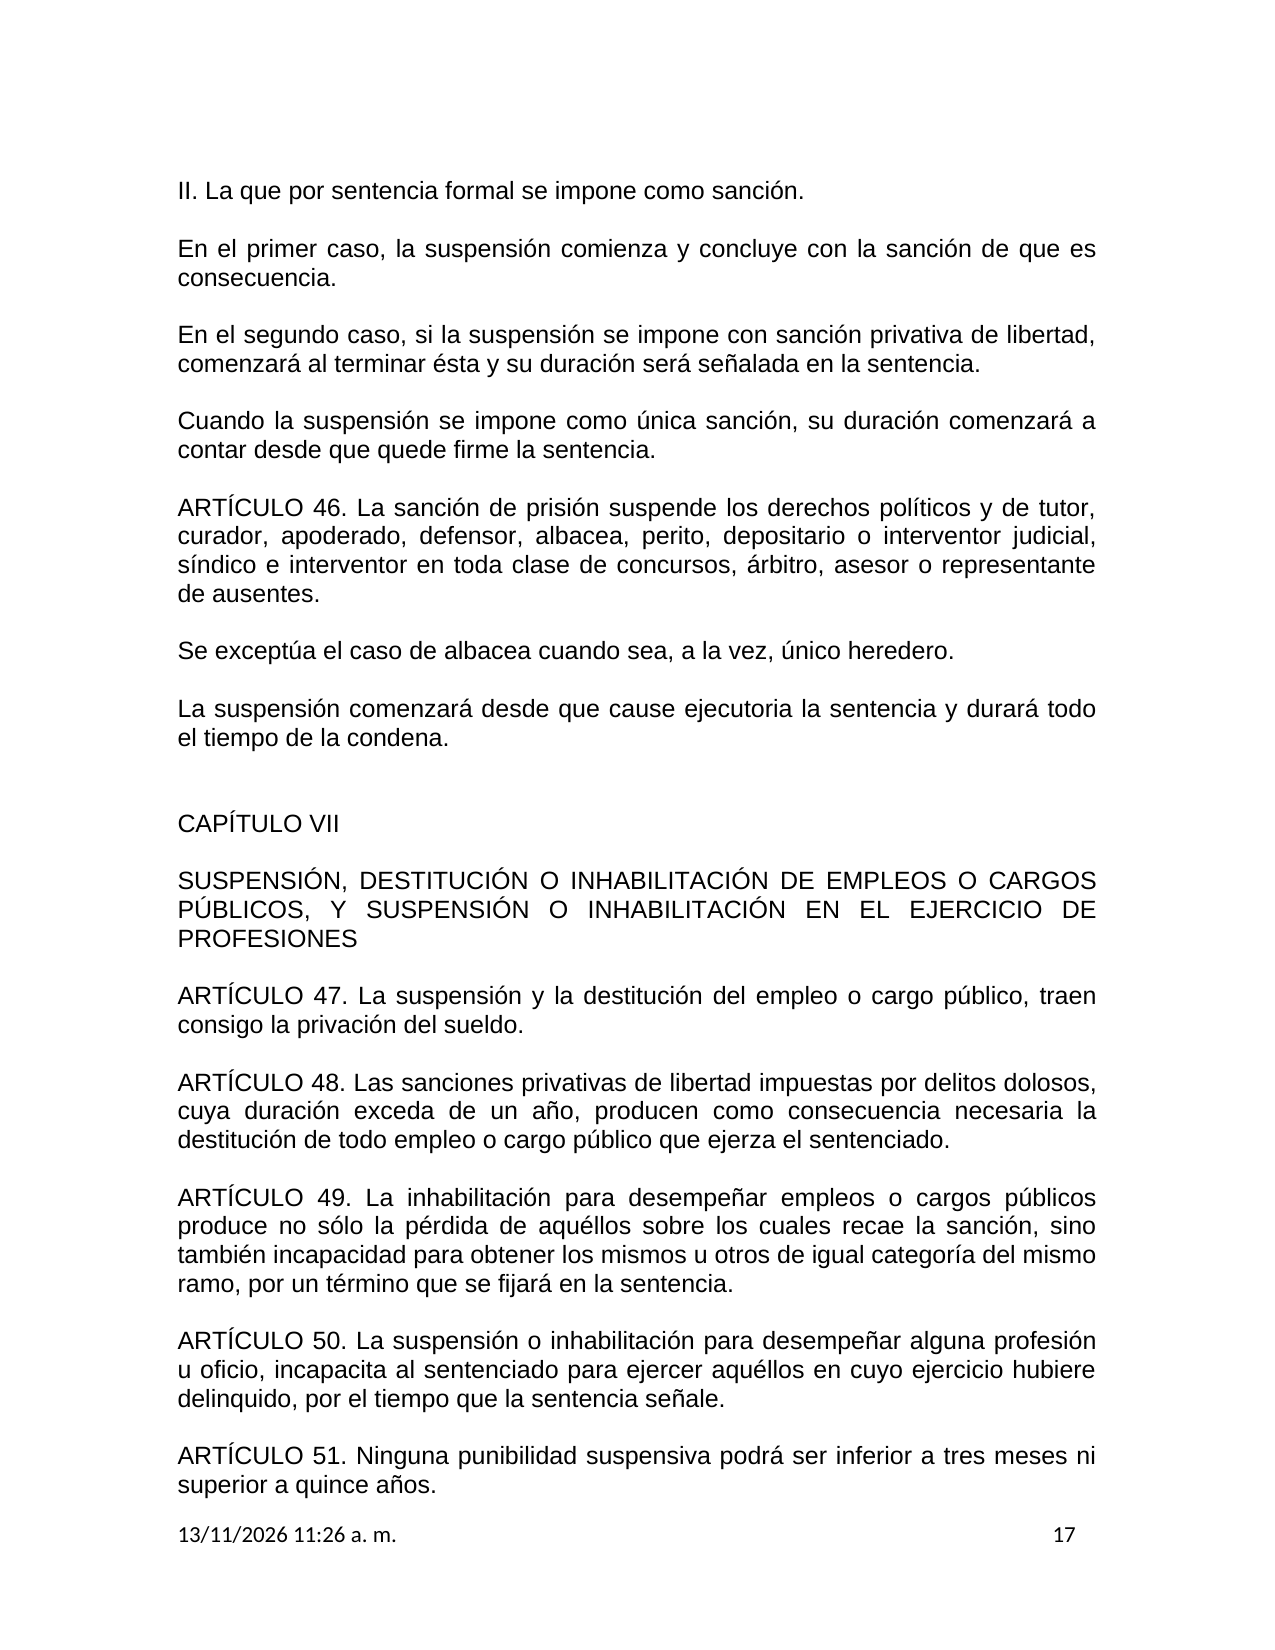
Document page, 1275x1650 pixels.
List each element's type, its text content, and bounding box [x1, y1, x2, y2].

text Se exceptúa el caso de albacea cuando sea, a la vez, único heredero. [177, 636, 1098, 665]
text En el primer caso, la suspensión comienza y concluye con la sanción de que es consecuencia. [177, 234, 1098, 291]
text En el segundo caso, si la suspensión se impone con sanción privativa de libertad, comenzará al terminar ésta y su duración será señalada en la sentencia. [177, 320, 1098, 378]
text ARTÍCULO 46. La sanción de prisión suspende los derechos políticos y de tutor, curador, apoderado, defensor, albacea, perito, depositario o interventor judicial, síndico e interventor en toda clase de concursos, árbitro, asesor o representante de ausentes. [177, 493, 1098, 608]
text ARTÍCULO 47. La suspensión y la destitución del empleo o cargo público, traen consigo la privación del sueldo. [177, 981, 1098, 1039]
text ARTÍCULO 50. La suspensión o inhabilitación para desempeñar alguna profesión u oficio, incapacita al sentenciado para ejercer aquéllos en cuyo ejercicio hubiere delinquido, por el tiempo que la sentencia señale. [177, 1326, 1098, 1413]
text Cuando la suspensión se impone como única sanción, su duración comenzará a contar desde que quede firme la sentencia. [177, 406, 1098, 464]
text ARTÍCULO 48. Las sanciones privativas de libertad impuestas por delitos dolosos, cuya duración exceda de un año, producen como consecuencia necesaria la destitución de todo empleo o cargo público que ejerza el sentenciado. [177, 1068, 1098, 1154]
text SUSPENSIÓN, DESTITUCIÓN O INHABILITACIÓN DE EMPLEOS O CARGOS PÚBLICOS, Y SUSPENSIÓN O INHABILITACIÓN EN EL EJERCICIO DE PROFESIONES [177, 866, 1098, 953]
text CAPÍTULO VII [177, 809, 1098, 838]
text La suspensión comenzará desde que cause ejecutoria la sentencia y durará todo el tiempo de la condena. [177, 694, 1098, 751]
text ARTÍCULO 49. La inhabilitación para desempeñar empleos o cargos públicos produce no sólo la pérdida de aquéllos sobre los cuales recae la sanción, sino también incapacidad para obtener los mismos u otros de igual categoría del mismo ramo, por un término que se fijará en la sentencia. [177, 1183, 1098, 1298]
text II. La que por sentencia formal se impone como sanción. [177, 176, 1098, 205]
text ARTÍCULO 51. Ninguna punibilidad suspensiva podrá ser inferior a tres meses ni superior a quince años. [177, 1441, 1098, 1499]
